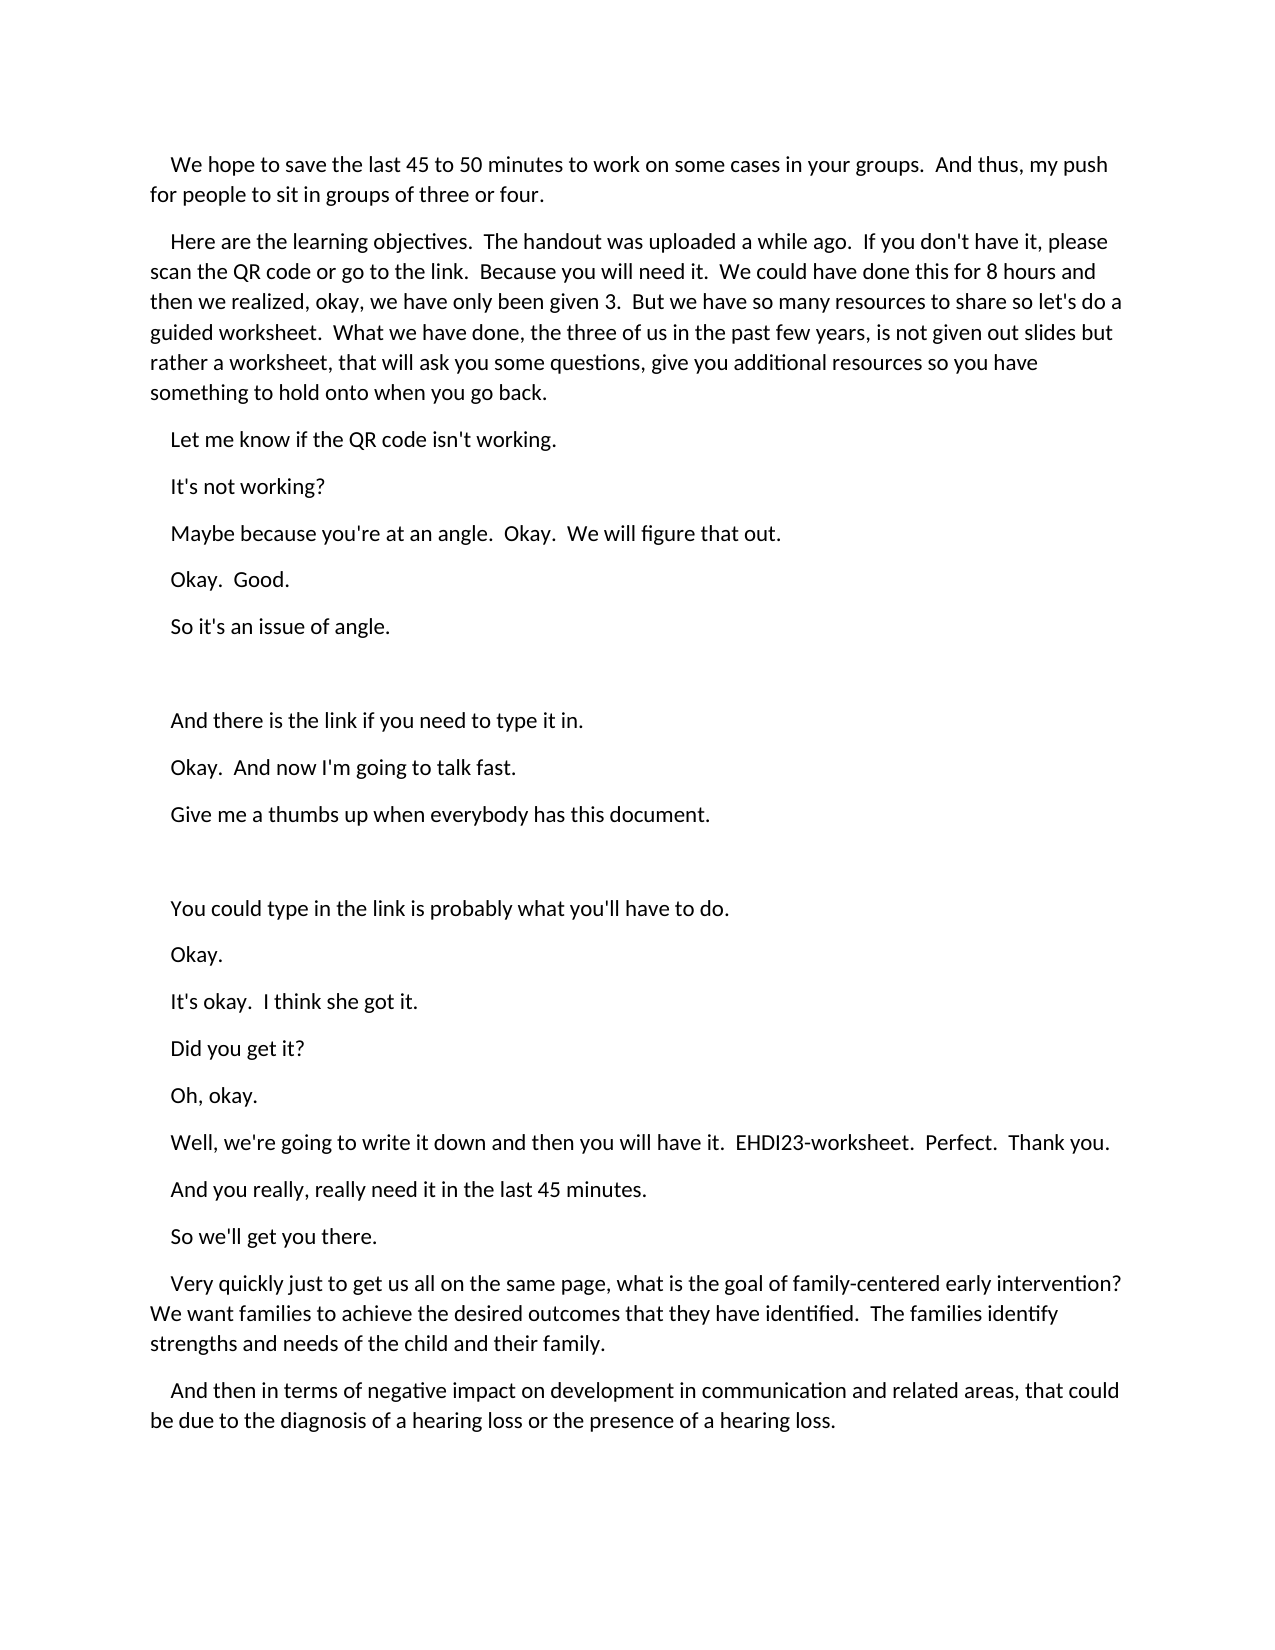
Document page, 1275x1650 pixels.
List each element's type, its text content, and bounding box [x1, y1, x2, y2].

text Did you get it? [150, 1034, 1125, 1062]
text Okay. And now I'm going to talk fast. [150, 753, 1125, 781]
text And you really, really need it in the last 45 minutes. [150, 1175, 1125, 1203]
text Let me know if the QR code isn't working. [150, 425, 1125, 453]
text Oh, okay. [150, 1081, 1125, 1109]
text It's okay. I think she got it. [150, 987, 1125, 1016]
text And then in terms of negative impact on development in communication and related areas, that could be due to the diagnosis of a hearing loss or the presence of a hearing loss. [150, 1376, 1125, 1434]
text So it's an issue of angle. [150, 612, 1125, 641]
text You could type in the link is probably what you'll have to do. [150, 894, 1125, 922]
text Very quickly just to get us all on the same page, what is the goal of family-centered early intervention? We want families to achieve the desired outcomes that they have identified. The families identify strengths and needs of the child and their family. [150, 1269, 1125, 1357]
text Okay. Good. [150, 566, 1125, 594]
text Here are the learning objectives. The handout was uploaded a while ago. If you don't have it, please scan the QR code or go to the link. Because you will need it. We could have done this for 8 hours and then we realized, okay, we have only been given 3. But we have so many resources to share so let's do a guided worksheet. What we have done, the three of us in the past few years, is not given out slides but rather a worksheet, that will ask you some questions, give you additional resources so you have something to hold onto when you go back. [150, 227, 1125, 406]
text So we'll get you there. [150, 1222, 1125, 1250]
text And there is the link if you need to type it in. [150, 706, 1125, 734]
text Okay. [150, 941, 1125, 969]
text Maybe because you're at an angle. Okay. We will figure that out. [150, 519, 1125, 547]
text It's not working? [150, 472, 1125, 500]
text Give me a thumbs up when everybody has this document. [150, 800, 1125, 828]
text Well, we're going to write it down and then you will have it. EHDI23-worksheet. Perfect. Thank you. [150, 1128, 1125, 1156]
text We hope to save the last 45 to 50 minutes to work on some cases in your groups. And thus, my push for people to sit in groups of three or four. [150, 150, 1125, 208]
